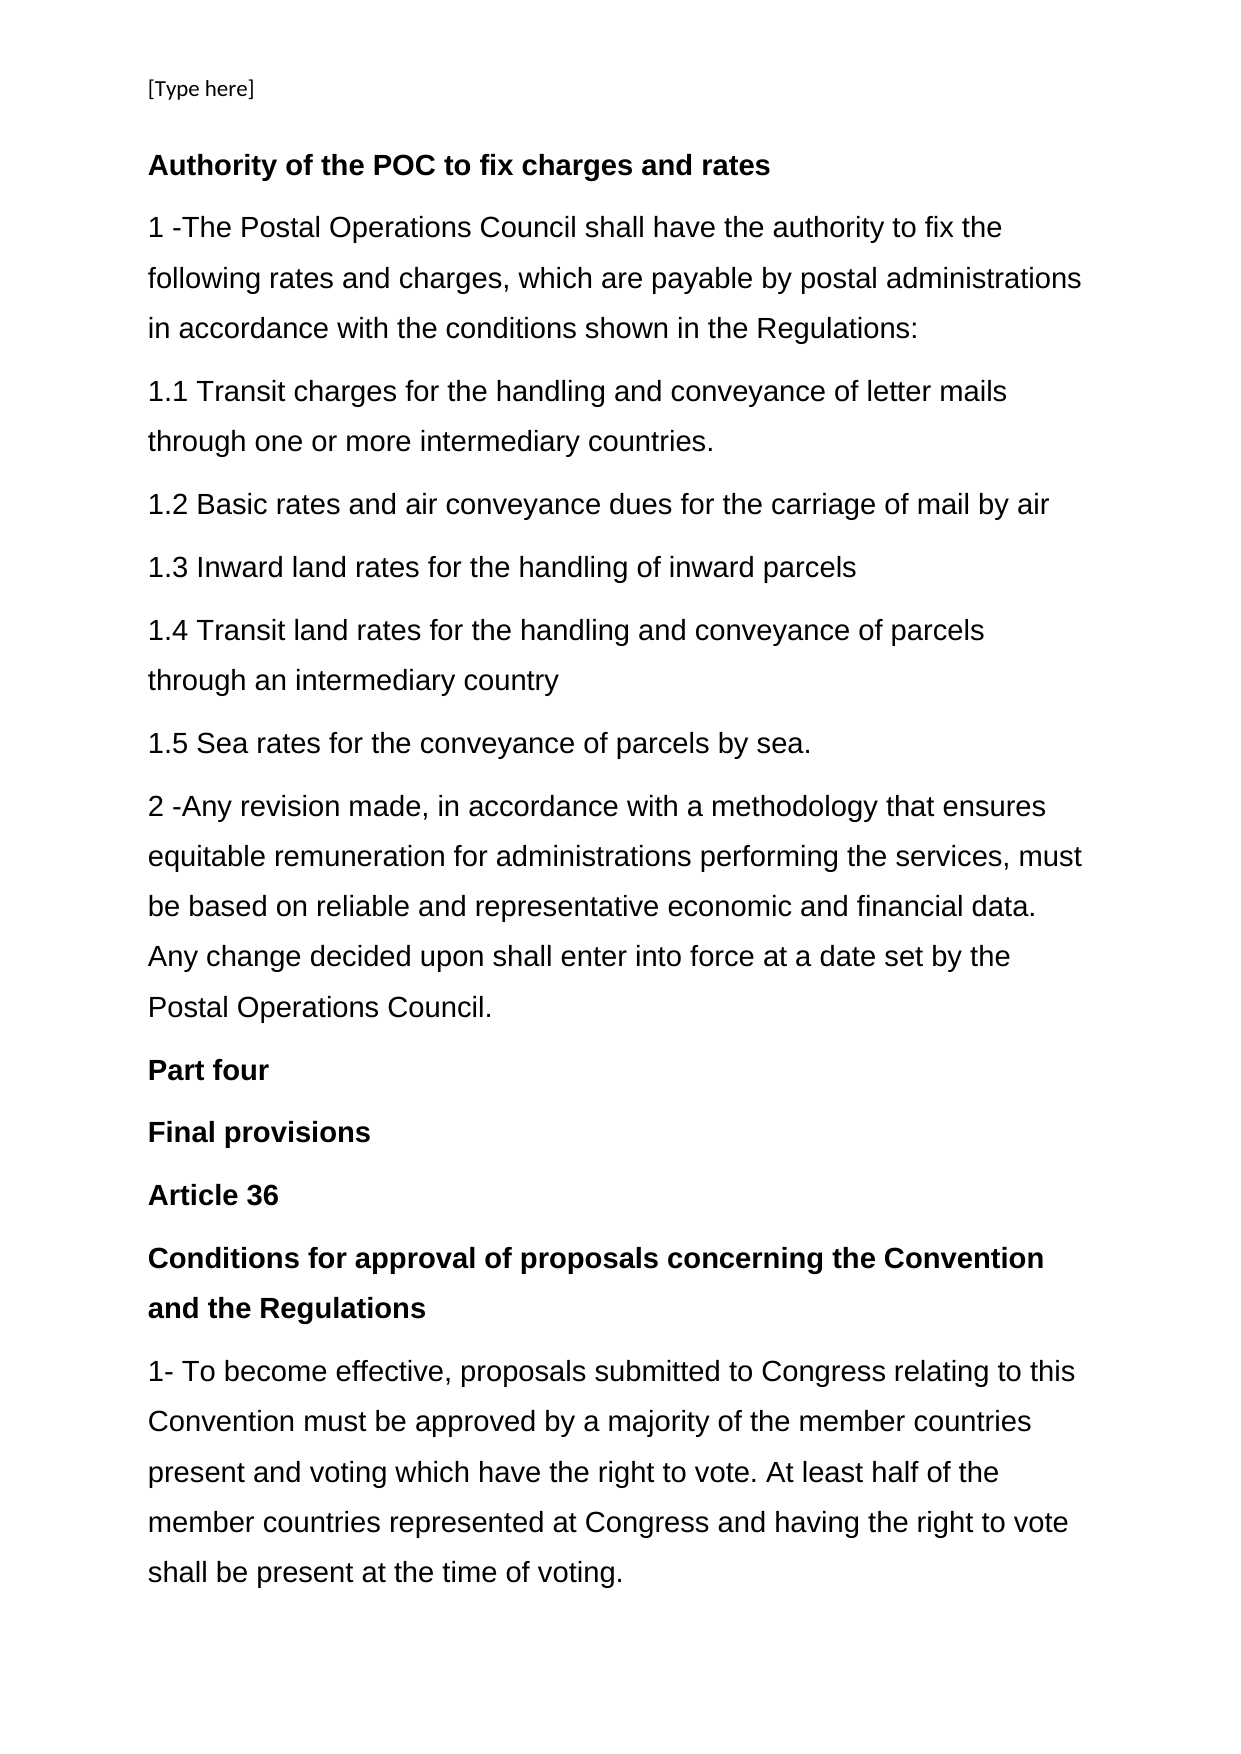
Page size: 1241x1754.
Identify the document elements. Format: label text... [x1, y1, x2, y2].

text Article 36 [148, 1178, 1093, 1212]
text Conditions for approval of proposals concerning the Convention and the Regulations [148, 1241, 1093, 1325]
text Authority of the POC to fix charges and rates [148, 148, 1093, 181]
text 1.4 Transit land rates for the handling and conveyance of parcels through an intermediary country [148, 613, 1093, 696]
text 1.3 Inward land rates for the handling of inward parcels [148, 550, 1093, 583]
text 1.5 Sea rates for the conveyance of parcels by sea. [148, 726, 1093, 759]
text 1.2 Basic rates and air conveyance dues for the carriage of mail by air [148, 487, 1093, 521]
text 1.1 Transit charges for the handling and conveyance of letter mails through one or more intermediary countries. [148, 374, 1093, 458]
text 1- To become effective, proposals submitted to Congress relating to this Convention must be approved by a majority of the member countries present and voting which have the right to vote. At least half of the member countries represented at Congress and having the right to vote shall be present at the time of voting. [148, 1354, 1093, 1589]
text 2 -Any revision made, in accordance with a methodology that ensures equitable remuneration for administrations performing the services, must be based on reliable and representative economic and financial data. Any change decided upon shall enter into force at a date set by the Postal Operations Council. [148, 788, 1093, 1023]
text Final provisions [148, 1115, 1093, 1149]
text 1 -The Postal Operations Council shall have the authority to fix the following rates and charges, which are payable by postal administrations in accordance with the conditions shown in the Regulations: [148, 210, 1093, 344]
text Part four [148, 1053, 1093, 1086]
